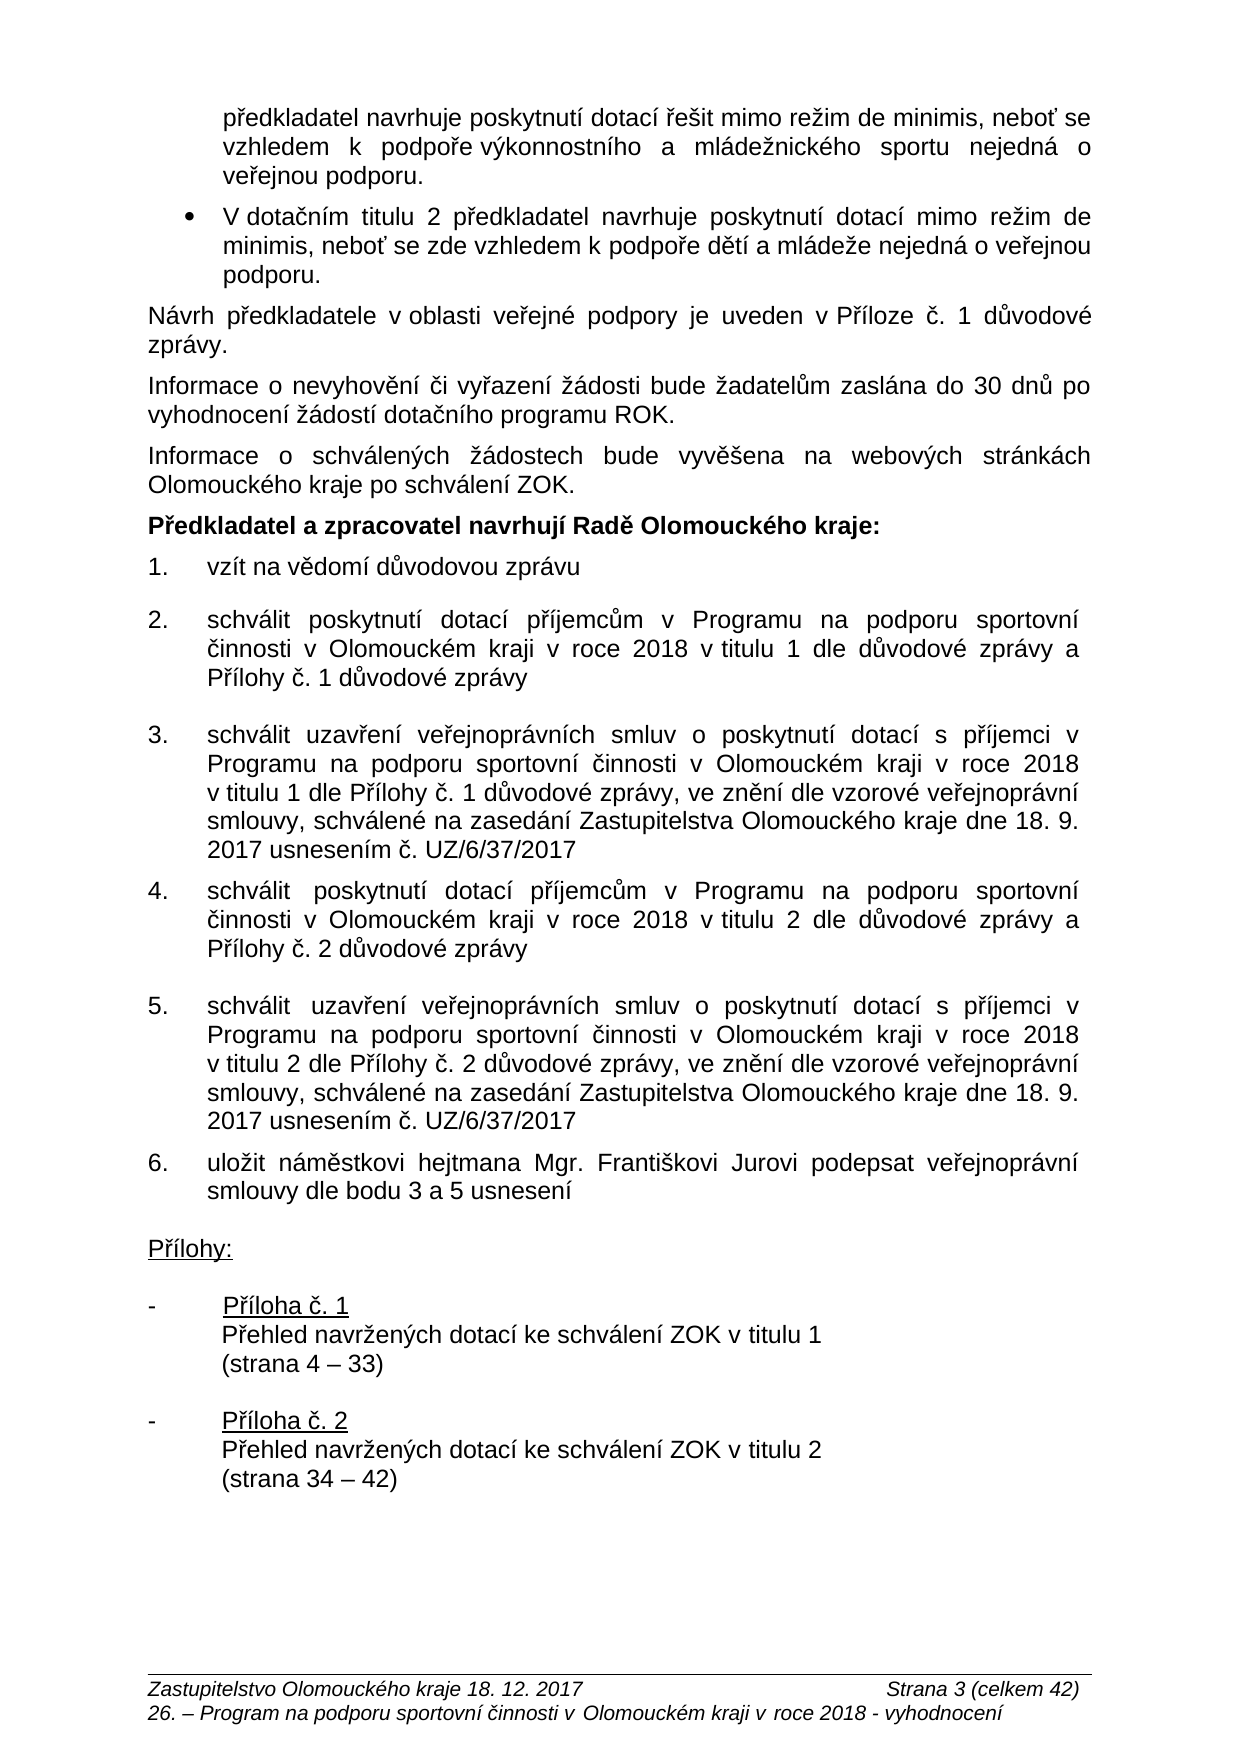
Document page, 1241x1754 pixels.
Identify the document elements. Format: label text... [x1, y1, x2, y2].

list uložit náměstkovi hejtmana Mgr. Františkovi Jurovi podepsat veřejnoprávní smlouvy dle bodu 3 a 5 usnesení [148, 1147, 1080, 1205]
list Informace o schválených žádostech bude vyvěšena na webových stránkách Olomouckého kraje po schválení ZOK. [148, 441, 1092, 498]
text Přehled navržených dotací ke schválení ZOK v titulu 2 [221, 1435, 1092, 1464]
list Příloha č. 1 [148, 1291, 1092, 1320]
text Přehled navržených dotací ke schválení ZOK v titulu 1 [221, 1320, 1092, 1349]
list schválit uzavření veřejnoprávních smluv o poskytnutí dotací s příjemci v Programu na podporu sportovní činnosti v Olomouckém kraji v roce 2018 v titulu 1 dle Přílohy č. 1 důvodové zprávy, ve znění dle vzorové veřejnoprávní smlouvy, schválené na zasedání Zastupitelstva Olomouckého kraje dne 18. 9. 2017 usnesením č. UZ/6/37/2017 [148, 720, 1080, 864]
text - Příloha č. 2 [148, 1406, 1092, 1435]
text Předkladatel a zpracovatel navrhují Radě Olomouckého kraje: [148, 511, 1092, 540]
list vzít na vědomí důvodovou zprávu [148, 552, 1080, 581]
list schválit poskytnutí dotací příjemcům v Programu na podporu sportovní činnosti v Olomouckém kraji v roce 2018 v titulu 1 dle důvodové zprávy a Přílohy č. 1 důvodové zprávy [148, 605, 1080, 691]
text (strana 4 – 33) [148, 1349, 1092, 1377]
list V dotačním titulu 2 předkladatel navrhuje poskytnutí dotací mimo režim de minimis, neboť se zde vzhledem k podpoře dětí a mládeže nejedná o veřejnou podporu. [185, 202, 1092, 288]
text (strana 34 – 42) [221, 1464, 1092, 1492]
list schválit poskytnutí dotací příjemcům v Programu na podporu sportovní činnosti v Olomouckém kraji v roce 2018 v titulu 2 dle důvodové zprávy a Přílohy č. 2 důvodové zprávy [148, 876, 1080, 962]
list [185, 103, 1092, 190]
list Informace o nevyhovění či vyřazení žádosti bude žadatelům zaslána do 30 dnů po vyhodnocení žádostí dotačního programu ROK. [148, 371, 1092, 428]
text Přílohy: [148, 1234, 1092, 1262]
list schválit uzavření veřejnoprávních smluv o poskytnutí dotací s příjemci v Programu na podporu sportovní činnosti v Olomouckém kraji v roce 2018 v titulu 2 dle Přílohy č. 2 důvodové zprávy, ve znění dle vzorové veřejnoprávní smlouvy, schválené na zasedání Zastupitelstva Olomouckého kraje dne 18. 9. 2017 usnesením č. UZ/6/37/2017 [148, 991, 1080, 1135]
list Návrh předkladatele v oblasti veřejné podpory je uveden v Příloze č. 1 důvodové zprávy. [148, 301, 1092, 358]
